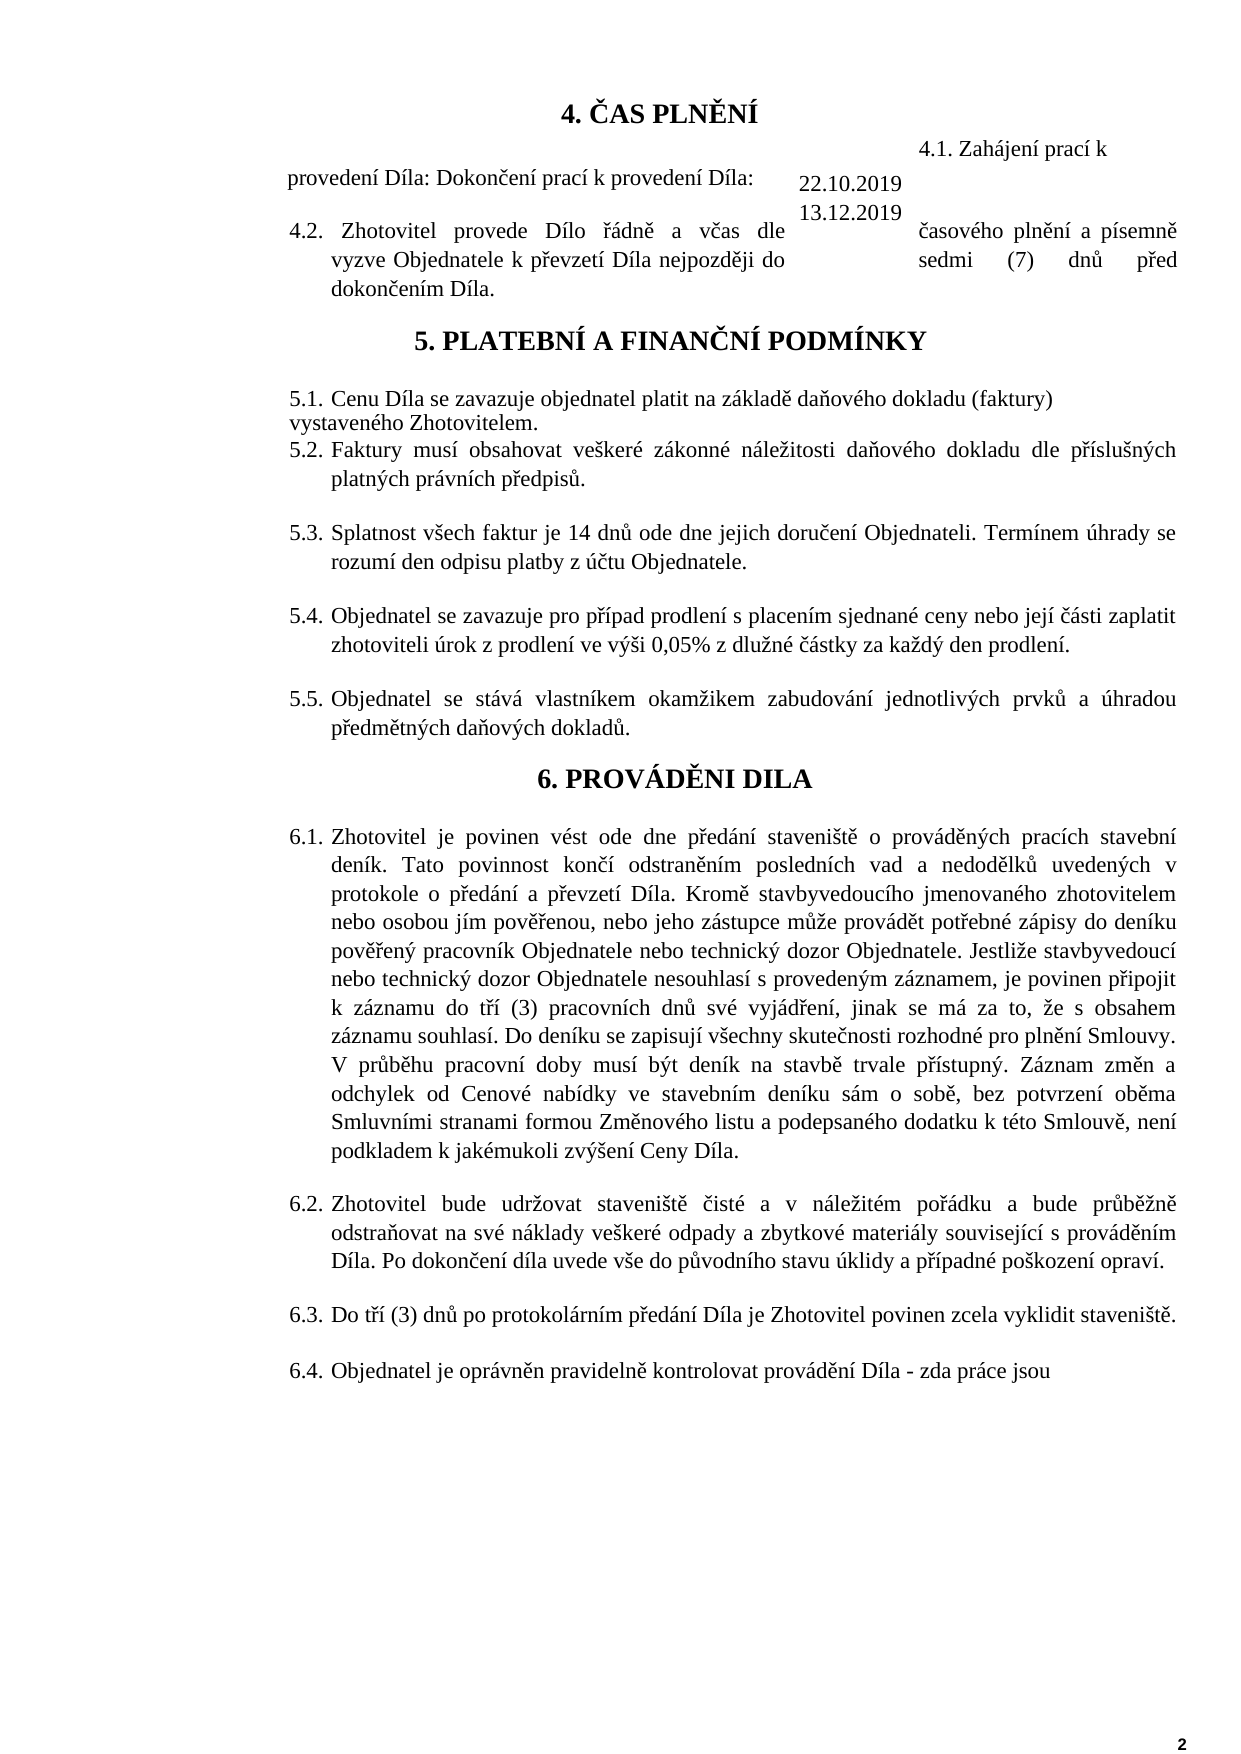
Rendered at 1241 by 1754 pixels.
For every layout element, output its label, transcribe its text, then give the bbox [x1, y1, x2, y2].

list Zhotovitel je povinen vést ode dne předání staveniště o prováděných pracích stavební deník. Tato povinnost končí odstraněním posledních vad a nedodělků uvedených v protokole o předání a převzetí Díla. Kromě stavbyvedoucího jmenovaného zhotovitelem nebo osobou jím pověřenou, nebo jeho zástupce může provádět potřebné zápisy do deníku pověřený pracovník Objednatele nebo technický dozor Objednatele. Jestliže stavbyvedoucí nebo technický dozor Objednatele nesouhlasí s provedeným záznamem, je povinen připojit k záznamu do tří (3) pracovních dnů své vyjádření, jinak se má za to, že s obsahem záznamu souhlasí. Do deníku se zapisují všechny skutečnosti rozhodné pro plnění Smlouvy. V průběhu pracovní doby musí být deník na stavbě trvale přístupný. Záznam změn a odchylek od Cenové nabídky ve stavebním deníku sám o sobě, bez potvrzení oběma Smluvními stranami formou Změnového listu a podepsaného dodatku k této Smlouvě, není podkladem k jakémukoli zvýšení Ceny Díla. [289, 821, 1178, 1164]
text vystaveného Zhotovitelem. [289, 412, 1180, 434]
list Cenu Díla se zavazuje objednatel platit na základě daňového dokladu (faktury) [289, 388, 1180, 411]
list Faktury musí obsahovat veškeré zákonné náležitosti daňového dokladu dle příslušných platných právních předpisů. [289, 434, 1178, 492]
text 22.10.2019 13.12.2019 [799, 168, 908, 226]
text 4.2. Zhotovitel provede Dílo řádně a včas dle časového plnění a písemně vyzve Objednatele k převzetí Díla nejpozději do sedmi (7) dnů před dokončením Díla. [289, 216, 1178, 302]
text 5. PLATEBNÍ A FINANČNÍ PODMÍNKY [414, 328, 1180, 356]
text 6. PROVÁDĚNI DILA [537, 766, 1180, 794]
list Do tří (3) dnů po protokolárním předání Díla je Zhotovitel povinen zcela vyklidit staveniště. [289, 1299, 1178, 1328]
list Objednatel se zavazuje pro případ prodlení s placením sjednané ceny nebo její části zaplatit zhotoviteli úrok z prodlení ve výši 0,05% z dlužné částky za každý den prodlení. [289, 600, 1178, 658]
list Zhotovitel bude udržovat staveniště čisté a v náležitém pořádku a bude průběžně odstraňovat na své náklady veškeré odpady a zbytkové materiály související s prováděním Díla. Po dokončení díla uvede vše do původního stavu úklidy a případné poškození opraví. [289, 1189, 1178, 1274]
text 4. ČAS PLNĚNÍ [561, 101, 759, 129]
text 4.1. Zahájení prací k provedení Díla: Dokončení prací k provedení Díla: [287, 101, 1178, 191]
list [289, 1361, 1180, 1383]
list Splatnost všech faktur je 14 dnů ode dne jejich doručení Objednateli. Termínem úhrady se rozumí den odpisu platby z účtu Objednatele. [289, 517, 1178, 575]
list Objednatel se stává vlastníkem okamžikem zabudování jednotlivých prvků a úhradou předmětných daňových dokladů. [289, 684, 1178, 741]
